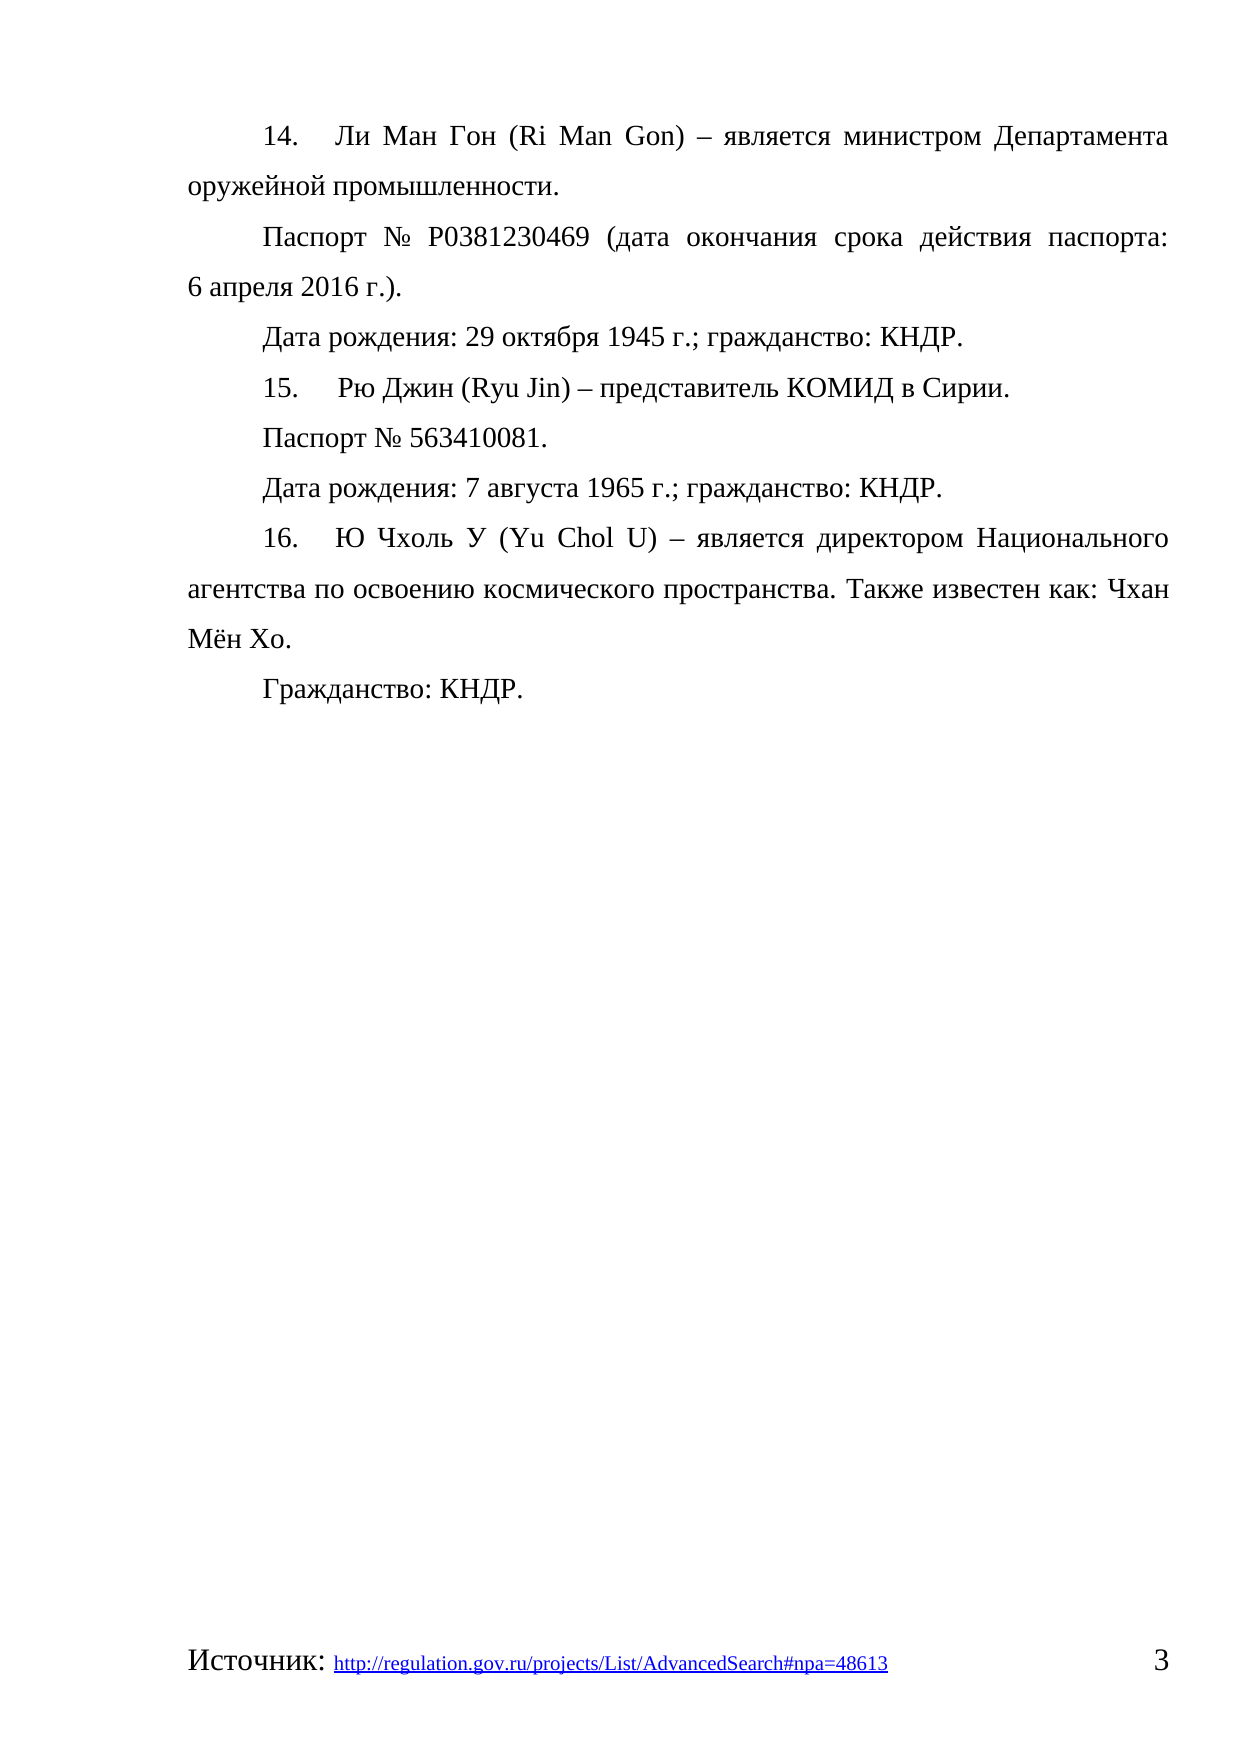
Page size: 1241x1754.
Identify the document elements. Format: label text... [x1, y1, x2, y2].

text Гражданство: КНДР. [187, 672, 1169, 705]
list Рю Джин (Ryu Jin) – представитель КОМИД в Сирии. [187, 370, 1169, 403]
text Дата рождения: 7 августа .; гражданство: КНДР. [187, 470, 1169, 504]
text Дата рождения: 29 октября .; гражданство: КНДР. [187, 319, 1169, 353]
text Паспорт № 563410081. [187, 420, 1169, 453]
text 14. Ли Ман Гон (Ri Man Gon) – является министром Департамента оружейной промышленности. [187, 118, 1169, 202]
text Паспорт № Р0381230469 (дата окончания срока действия паспорта: 6 апреля .). [187, 219, 1169, 303]
text 16. Ю Чхоль У (Yu Chol U) – является директором Национального агентства по освоению космического пространства. Также известен как: Чхан Мён Хо. [187, 521, 1169, 655]
